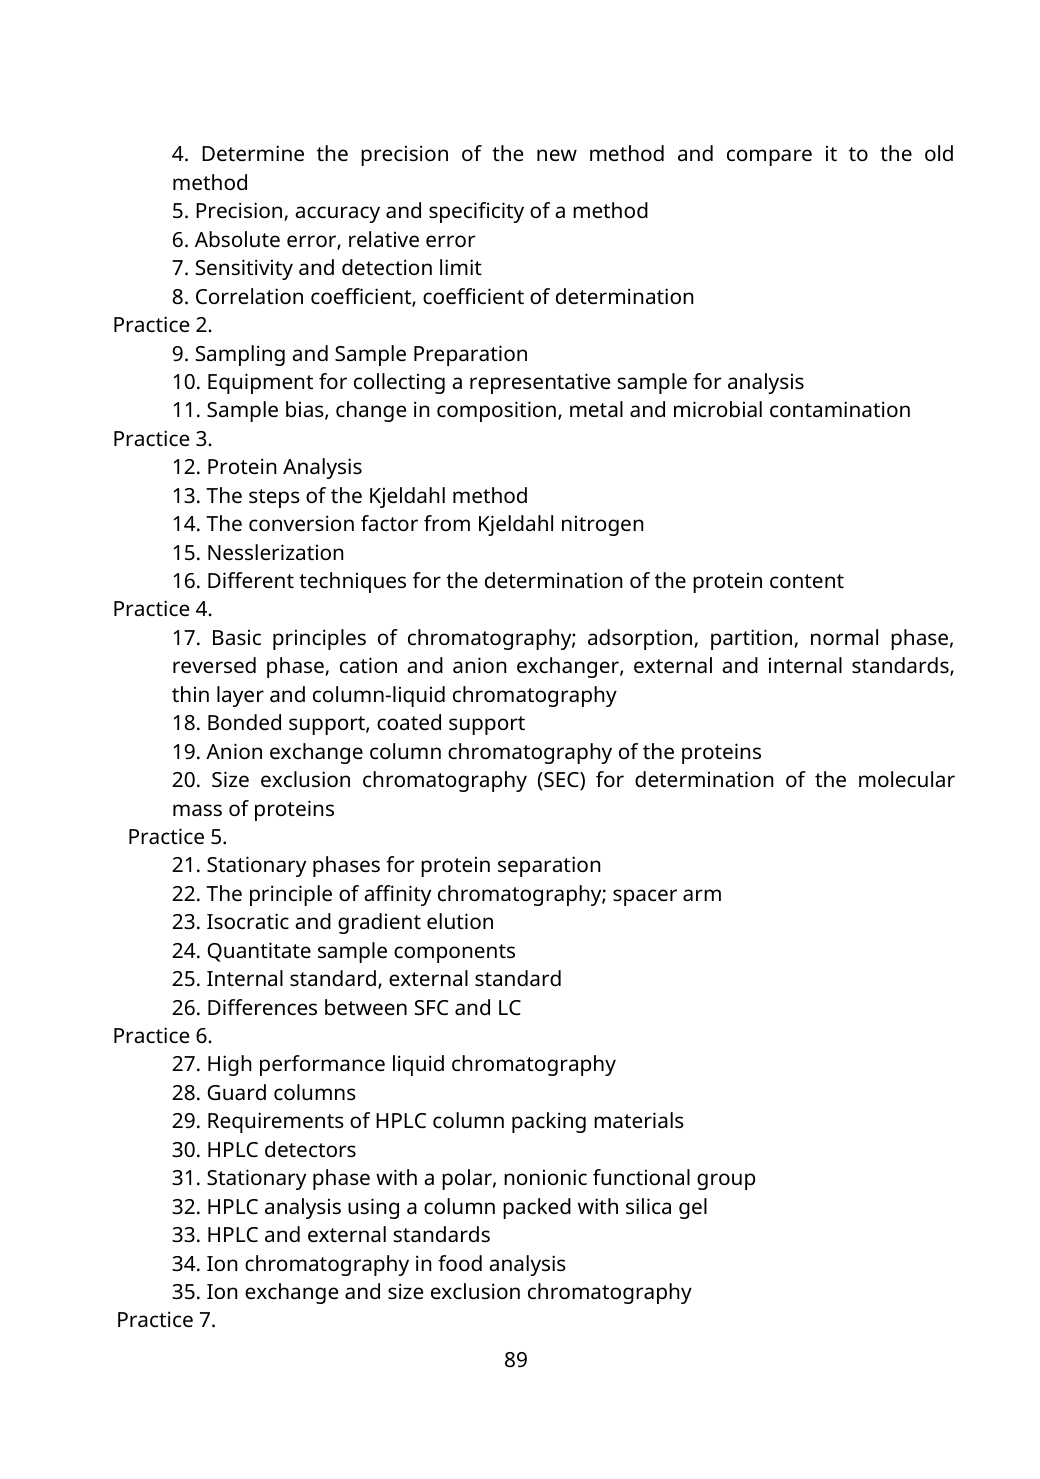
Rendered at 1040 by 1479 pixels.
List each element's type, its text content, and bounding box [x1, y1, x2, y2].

text 28. Guard columns [172, 1078, 956, 1106]
text 18. Bonded support, coated support [172, 708, 956, 737]
text 21. Stationary phases for protein separation [172, 851, 956, 879]
text 8. Correlation coefficient, coefficient of determination [172, 282, 956, 310]
text 23. Isocratic and gradient elution [172, 907, 956, 936]
text 32. HPLC analysis using a column packed with silica gel [172, 1192, 956, 1220]
text Practice 6. [112, 1021, 956, 1049]
text 26. Differences between SFC and LC [172, 993, 956, 1021]
text 9. Sampling and Sample Preparation [172, 339, 956, 367]
text 16. Different techniques for the determination of the protein content [172, 566, 956, 594]
text Practice 3. [112, 424, 956, 452]
text 25. Internal standard, external standard [172, 964, 956, 993]
text 19. Anion exchange column chromatography of the proteins [172, 737, 956, 765]
text 15. Nesslerization [172, 538, 956, 566]
text 27. High performance liquid chromatography [172, 1049, 956, 1078]
text 11. Sample bias, change in composition, metal and microbial contamination [172, 396, 956, 424]
text 14. The conversion factor from Kjeldahl nitrogen [172, 509, 956, 538]
text 35. Ion exchange and size exclusion chromatography [172, 1277, 956, 1306]
text 7. Sensitivity and detection limit [172, 253, 956, 282]
text Practice 5. [127, 822, 956, 851]
text 34. Ion chromatography in food analysis [172, 1249, 956, 1277]
text 30. HPLC detectors [172, 1135, 956, 1163]
text 10. Equipment for collecting a representative sample for analysis [172, 367, 956, 396]
text Practice 2. [112, 310, 956, 339]
text 5. Precision, accuracy and specificity of a method [172, 196, 956, 225]
text 13. The steps of the Kjeldahl method [172, 481, 956, 509]
text 20. Size exclusion chromatography (SEC) for determination of the molecular mass of proteins [172, 765, 956, 822]
text 24. Quantitate sample components [172, 936, 956, 964]
text 17. Basic principles of chromatography; adsorption, partition, normal phase, reversed phase, cation and anion exchanger, external and internal standards, thin layer and column-liquid chromatography [172, 623, 956, 708]
text 4. Determine the precision of the new method and compare it to the old method [172, 139, 956, 196]
text 31. Stationary phase with a polar, nonionic functional group [172, 1163, 956, 1192]
text 33. HPLC and external standards [172, 1220, 956, 1249]
text 29. Requirements of HPLC column packing materials [172, 1106, 956, 1135]
text 6. Absolute error, relative error [172, 225, 956, 253]
text Practice 4. [112, 594, 956, 623]
text 22. The principle of affinity chromatography; spacer arm [172, 879, 956, 907]
text Practice 7. [116, 1306, 956, 1334]
text 12. Protein Analysis [172, 452, 956, 481]
